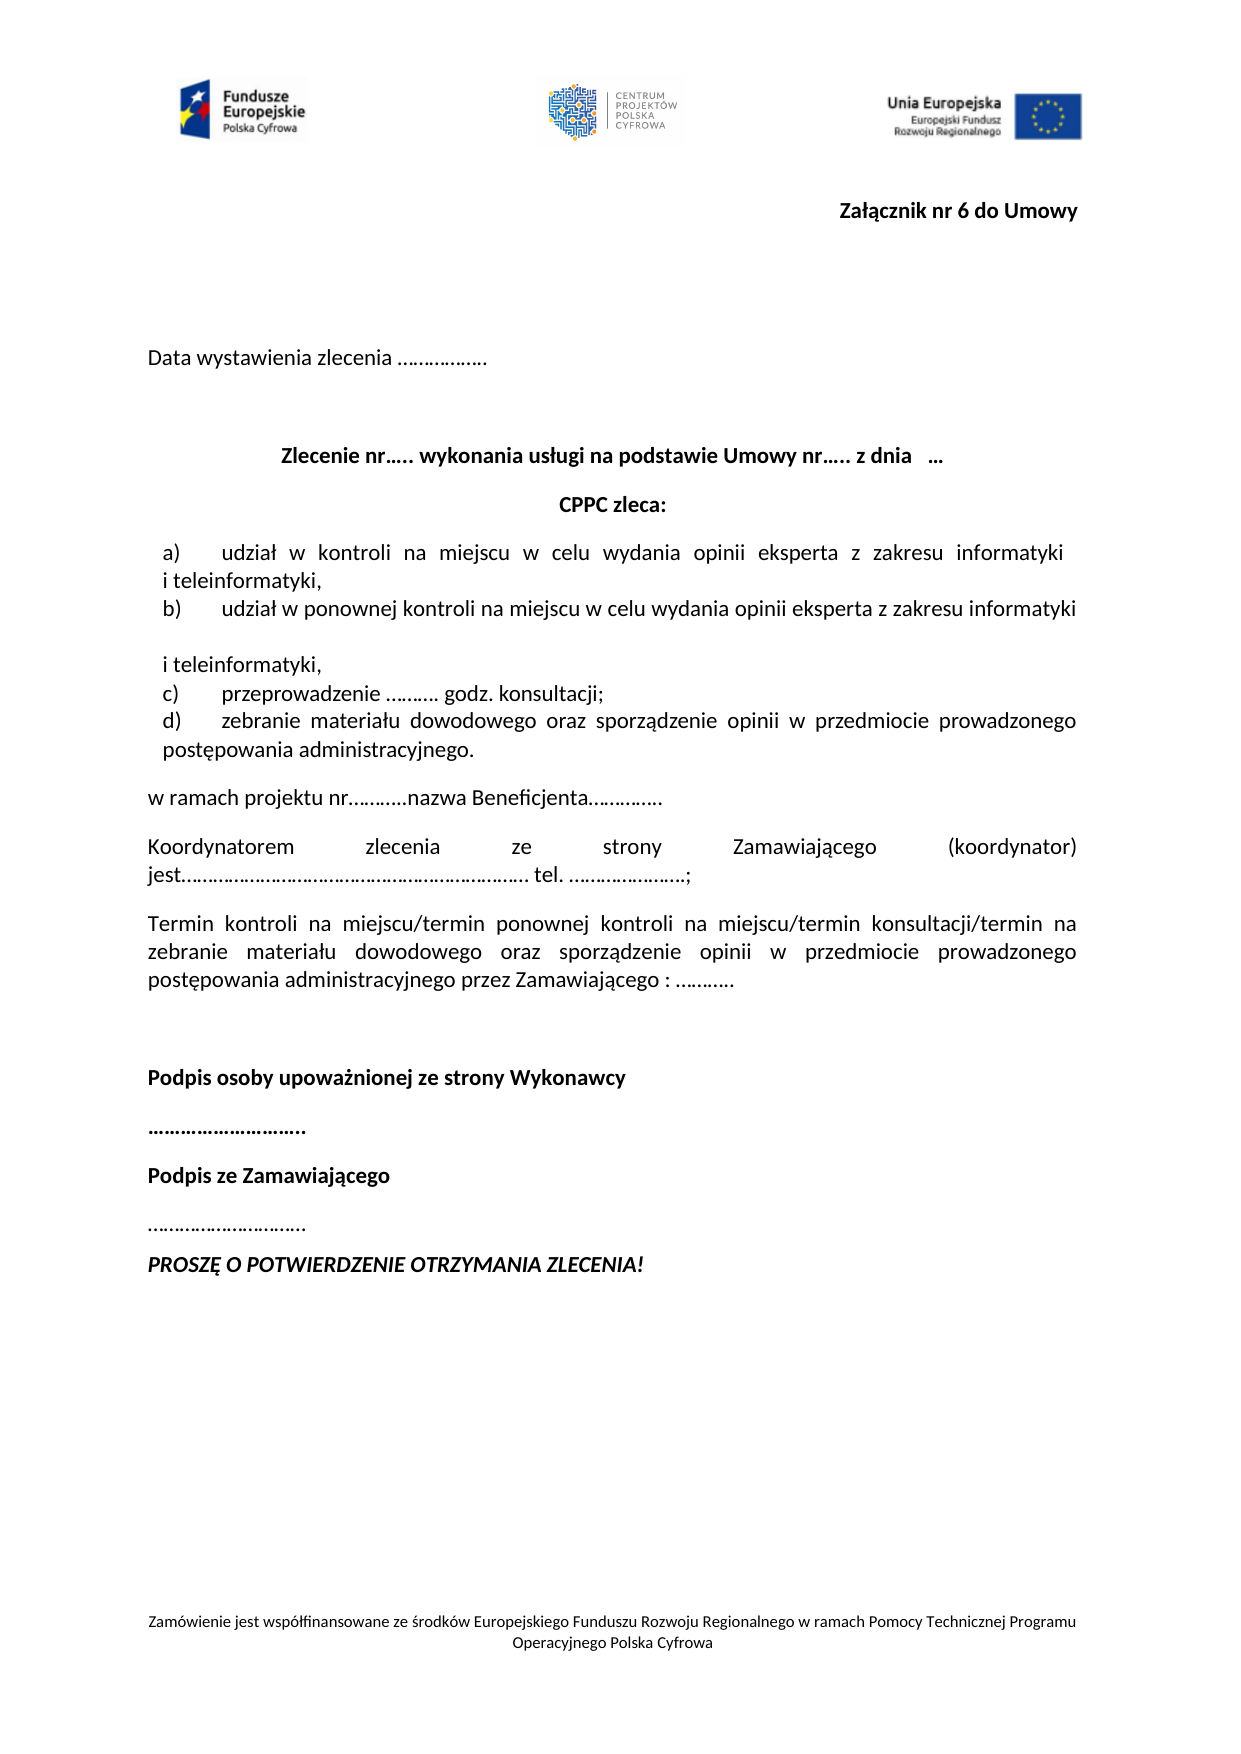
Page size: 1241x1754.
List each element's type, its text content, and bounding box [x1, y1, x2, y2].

text Podpis osoby upoważnionej ze strony Wykonawcy [148, 1063, 1078, 1091]
text CPPC zleca: [148, 490, 1078, 518]
text Podpis ze Zamawiającego [148, 1161, 1078, 1189]
list przeprowadzenie ………. godz. konsultacji; [162, 679, 1078, 707]
list udział w kontroli na miejscu w celu wydania opinii eksperta z zakresu informatyki i teleinformatyki, [162, 538, 1078, 594]
picture [147, 73, 338, 148]
text ………………………… [148, 1209, 1078, 1238]
list zebranie materiału dowodowego oraz sporządzenie opinii w przedmiocie prowadzonego postępowania administracyjnego. [162, 707, 1078, 763]
list udział w ponownej kontroli na miejscu w celu wydania opinii eksperta z zakresu informatyki i teleinformatyki, [162, 594, 1078, 679]
picture [535, 74, 686, 147]
text PROSZĘ O POTWIERDZENIE OTRZYMANIA ZLECENIA! [148, 1250, 1078, 1278]
text Zlecenie nr….. wykonania usługi na podstawie Umowy nr….. z dnia … [148, 441, 1078, 469]
text w ramach projektu nr………..nazwa Beneficjenta………….. [148, 783, 1078, 812]
text Termin kontroli na miejscu/termin ponownej kontroli na miejscu/termin konsultacji/termin na zebranie materiału dowodowego oraz sporządzenie opinii w przedmiocie prowadzonego postępowania administracyjnego przez Zamawiającego : ……….. [148, 909, 1078, 993]
text Załącznik nr 6 do Umowy [148, 197, 1078, 224]
picture [886, 83, 1093, 148]
text Koordynatorem zlecenia ze strony Zamawiającego (koordynator) jest………………………………………………………… tel. ………………….; [148, 832, 1078, 888]
text Data wystawienia zlecenia …………….. [148, 343, 1078, 371]
text ……………………….. [148, 1112, 1078, 1140]
